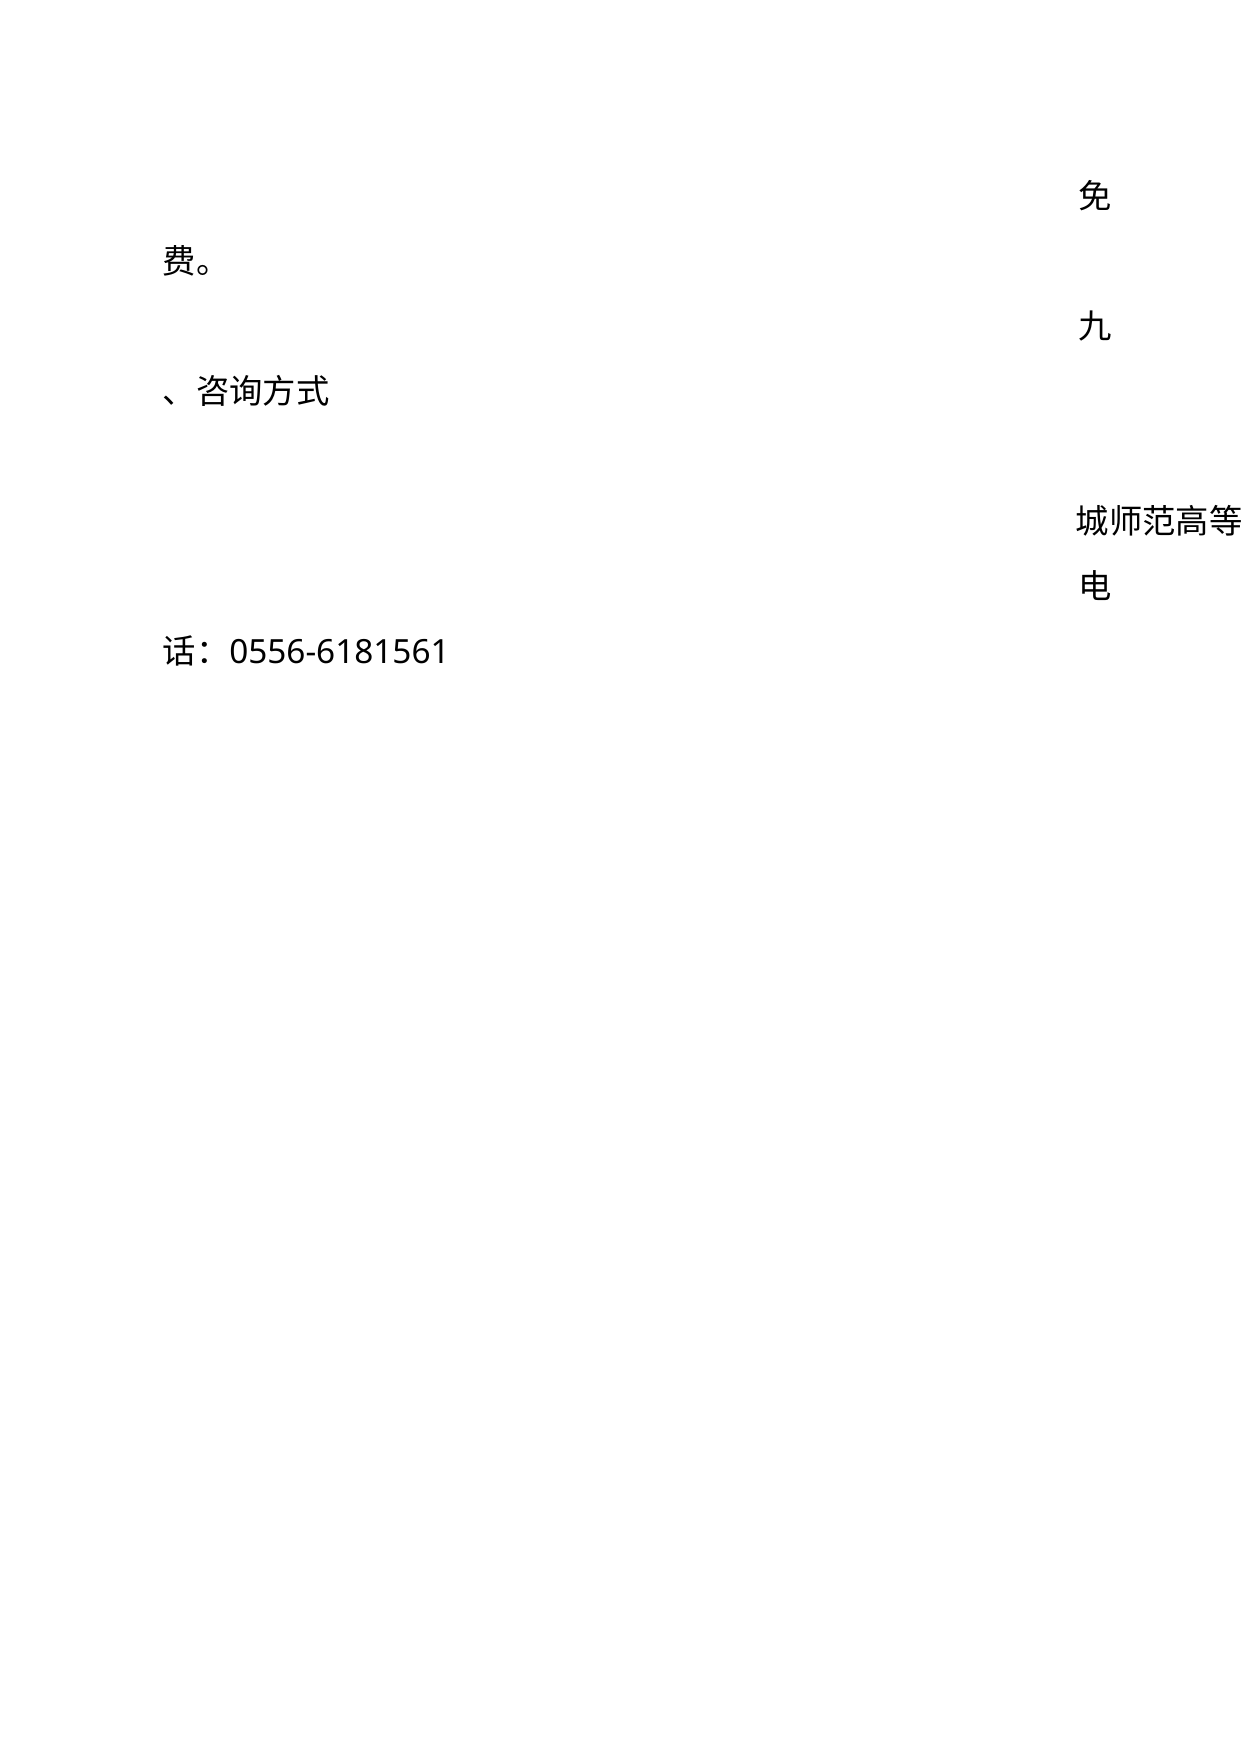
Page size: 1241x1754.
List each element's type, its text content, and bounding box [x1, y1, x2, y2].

text 桐城师范高等专科学校学生处 [1076, 422, 1240, 552]
text 九、咨询方式 [162, 292, 1078, 422]
text 电话：0556-6181561 [162, 552, 1078, 682]
text 免费。 [162, 162, 1078, 292]
